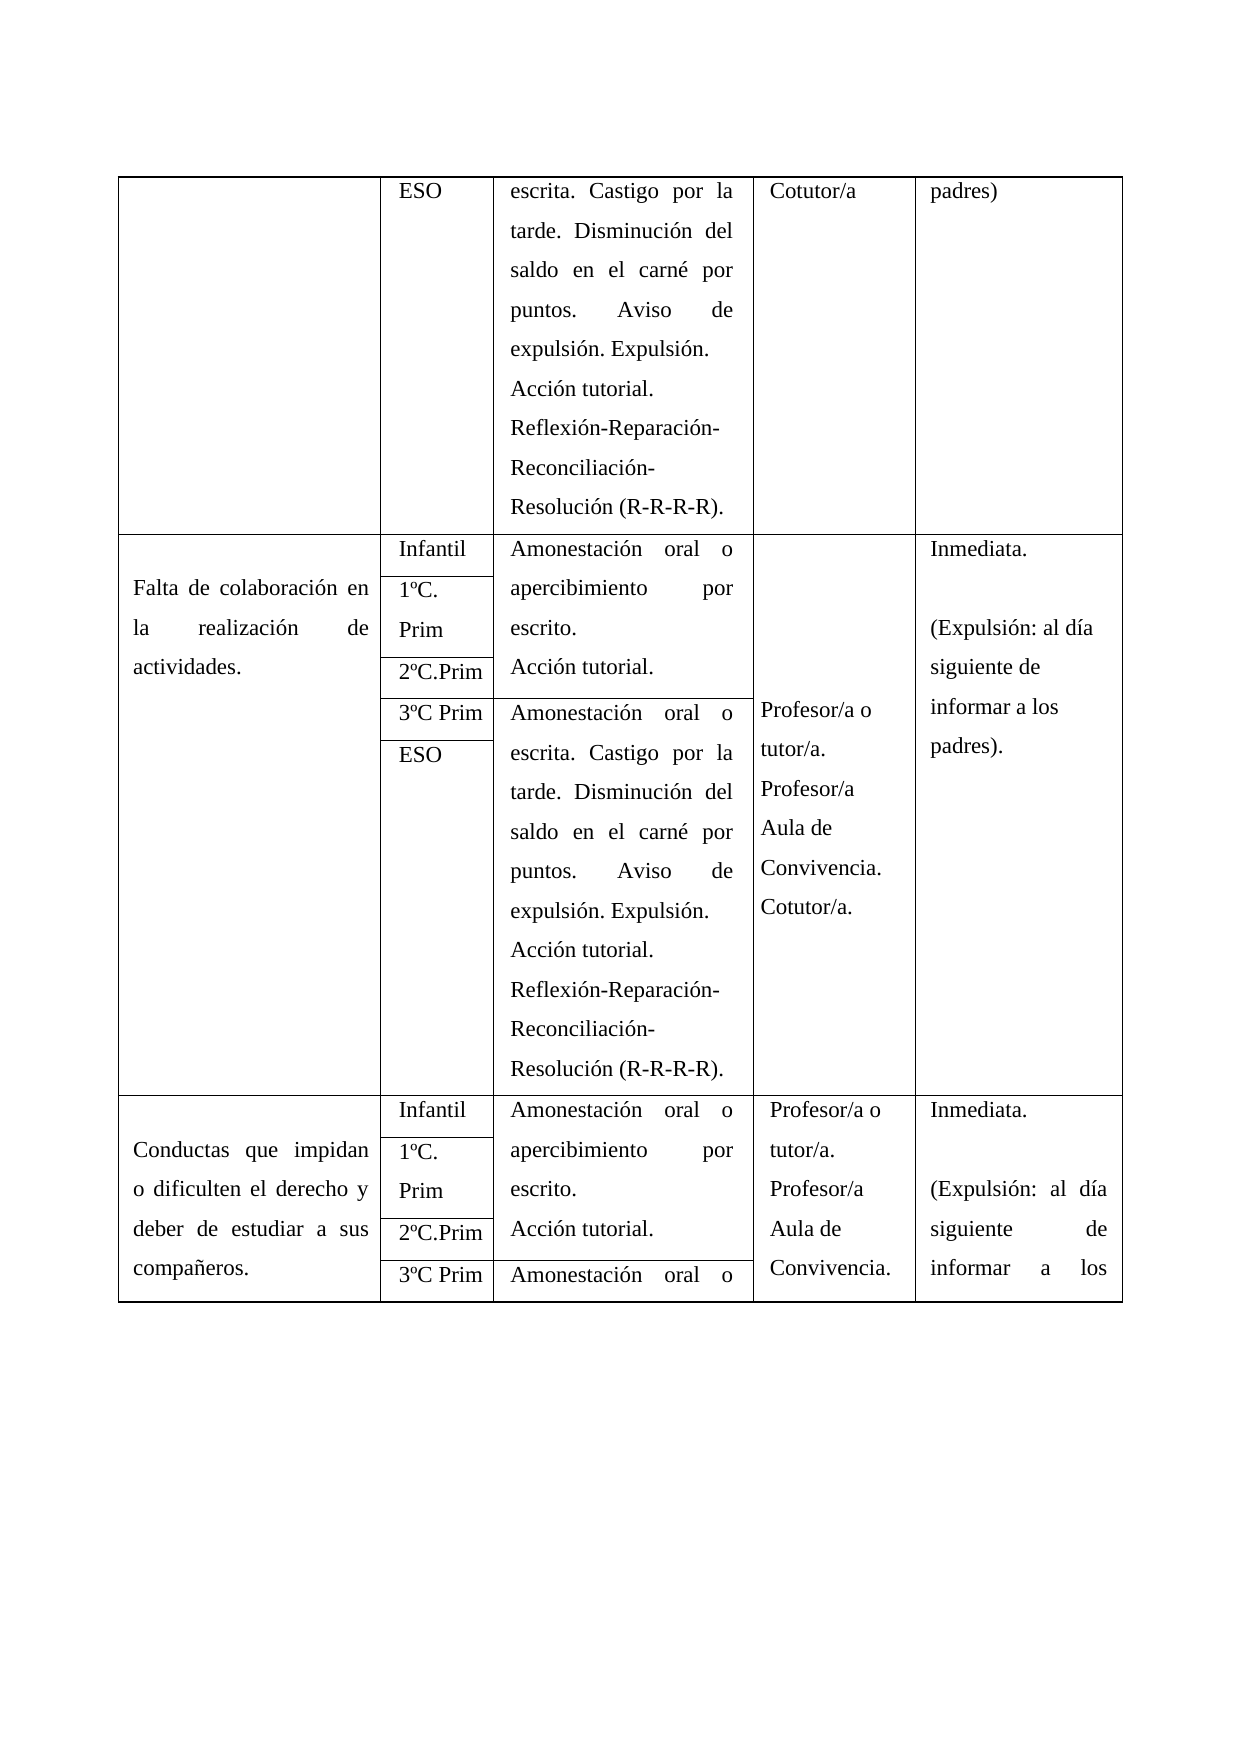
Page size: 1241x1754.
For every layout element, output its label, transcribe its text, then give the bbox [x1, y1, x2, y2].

table_cell Amonestación oral o apercibimiento por escrito. Acción tutorial. [494, 535, 753, 698]
table_cell Conductas que impidan o dificulten el derecho y deber de estudiar a sus compañeros. [119, 1096, 380, 1301]
table_cell Infantil [381, 535, 493, 576]
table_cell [494, 1261, 753, 1301]
table_cell 2ºC.Prim [381, 1219, 493, 1260]
table_cell Profesor/a o tutor/a. Profesor/a Aula de Convivencia. Cotutor/a. [754, 1096, 915, 1301]
table_cell 1ºC. Prim [381, 1138, 493, 1218]
table_cell 3ºC Prim [381, 1261, 493, 1301]
table_cell ESO [381, 741, 493, 1095]
table_cell ESO [381, 178, 493, 534]
table_cell 2ºC.Prim [381, 658, 493, 698]
table_cell Inmediata. (Expulsión: al día siguiente de informar a los padres). [916, 1096, 1122, 1301]
table_cell Profesor/a o tutor/a. Profesor/a Aula de Convivencia. Cotutor/a. [754, 535, 915, 1095]
table_cell Falta de colaboración en la realización de actividades. [119, 535, 380, 1095]
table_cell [494, 178, 753, 534]
table_cell Infantil [381, 1096, 493, 1137]
table_cell 1ºC. Prim [381, 577, 493, 657]
table_cell 3ºC Prim [381, 699, 493, 740]
table_cell Amonestación oral o apercibimiento por escrito. Acción tutorial. [494, 1096, 753, 1260]
table_cell Inmediata. (Expulsión: al día siguiente de informar a los padres). [916, 535, 1122, 1095]
